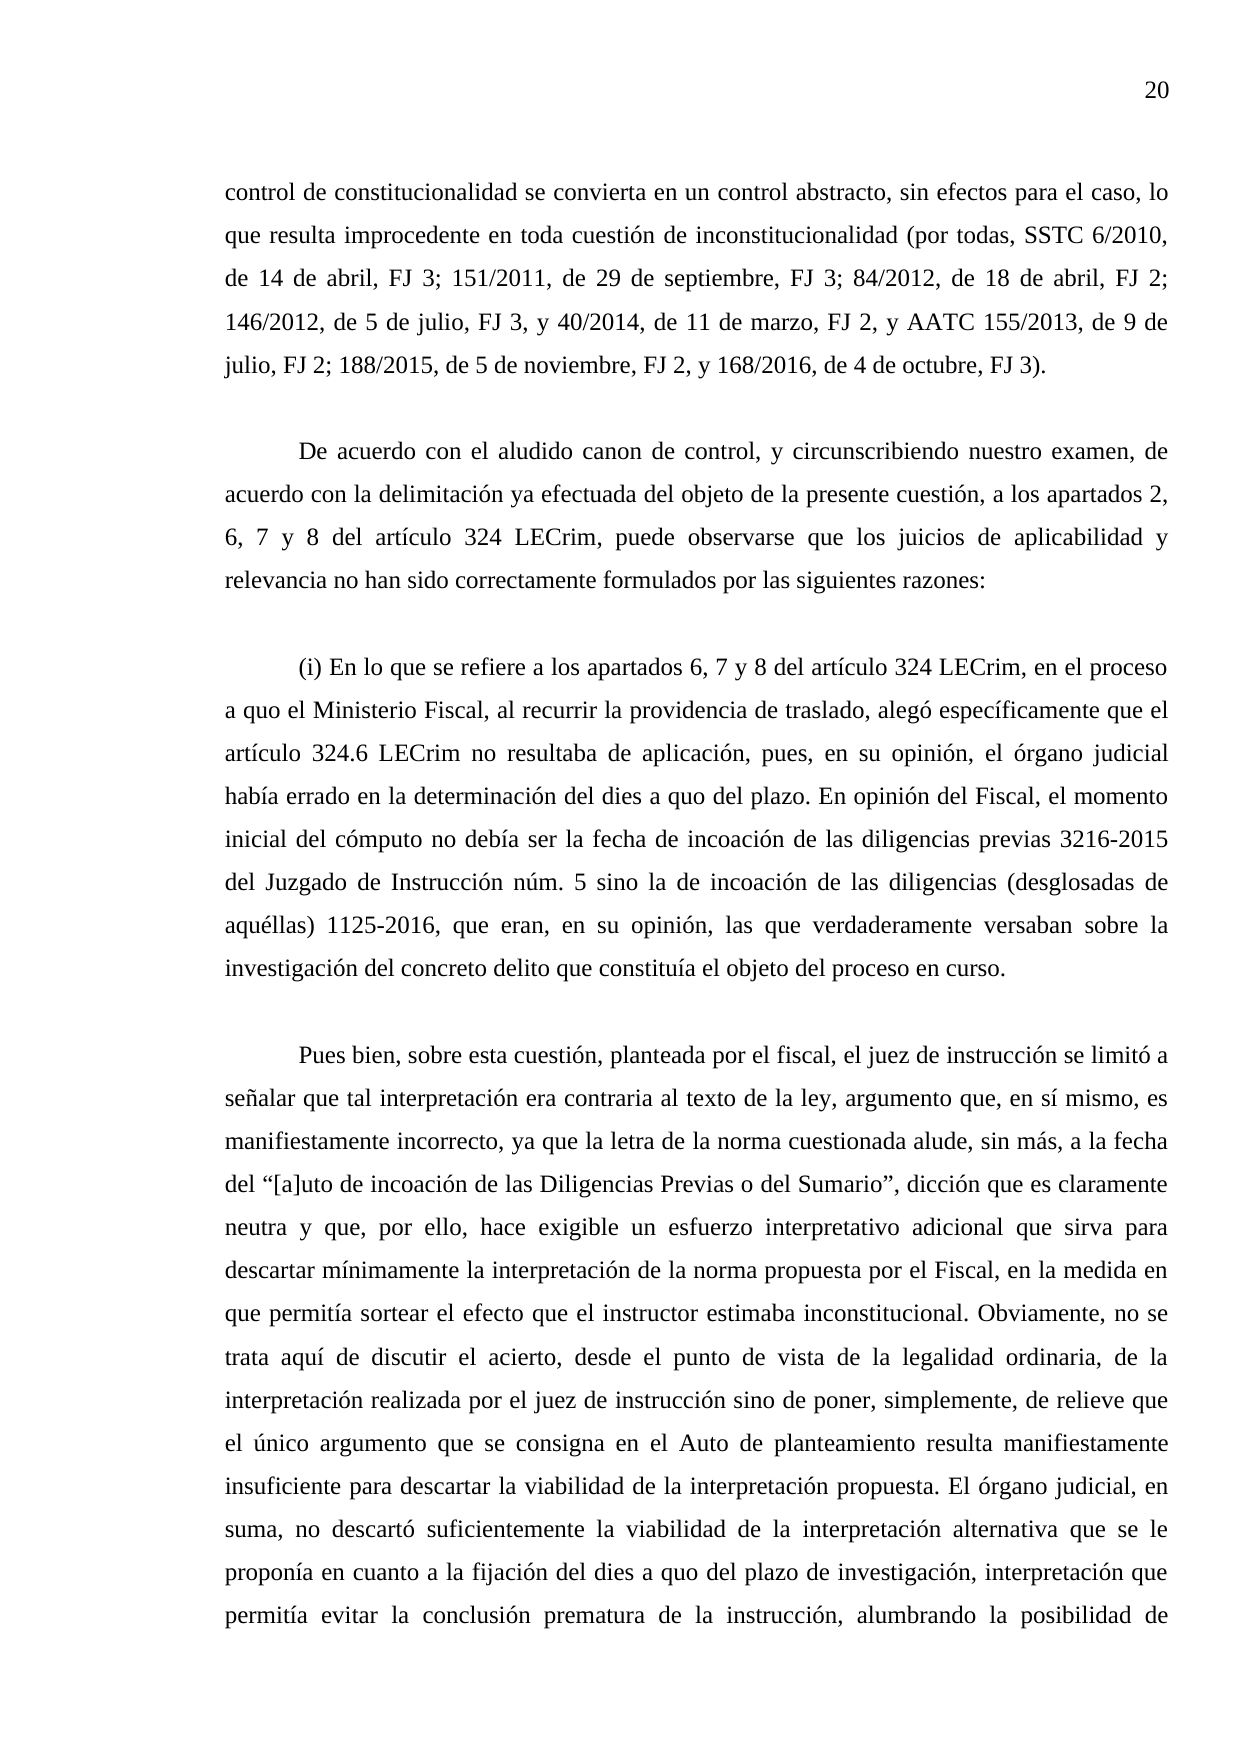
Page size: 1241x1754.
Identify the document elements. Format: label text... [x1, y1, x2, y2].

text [224, 177, 1169, 378]
text De acuerdo con el aludido canon de control, y circunscribiendo nuestro examen, de acuerdo con la delimitación ya efectuada del objeto de la presente cuestión, a los apartados 2, 6, 7 y 8 del artículo 324 LECrim, puede observarse que los juicios de aplicabilidad y relevancia no han sido correctamente formulados por las siguientes razones: [224, 436, 1169, 594]
text (i) En lo que se refiere a los apartados 6, 7 y 8 del artículo 324 LECrim, en el proceso a quo el Ministerio Fiscal, al recurrir la providencia de traslado, alegó específicamente que el artículo 324.6 LECrim no resultaba de aplicación, pues, en su opinión, el órgano judicial había errado en la determinación del dies a quo del plazo. En opinión del Fiscal, el momento inicial del cómputo no debía ser la fecha de incoación de las diligencias previas 3216-2015 del Juzgado de Instrucción núm. 5 sino la de incoación de las diligencias (desglosadas de aquéllas) 1125-2016, que eran, en su opinión, las que verdaderamente versaban sobre la investigación del concreto delito que constituía el objeto del proceso en curso. [224, 652, 1169, 982]
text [224, 1040, 1169, 1629]
